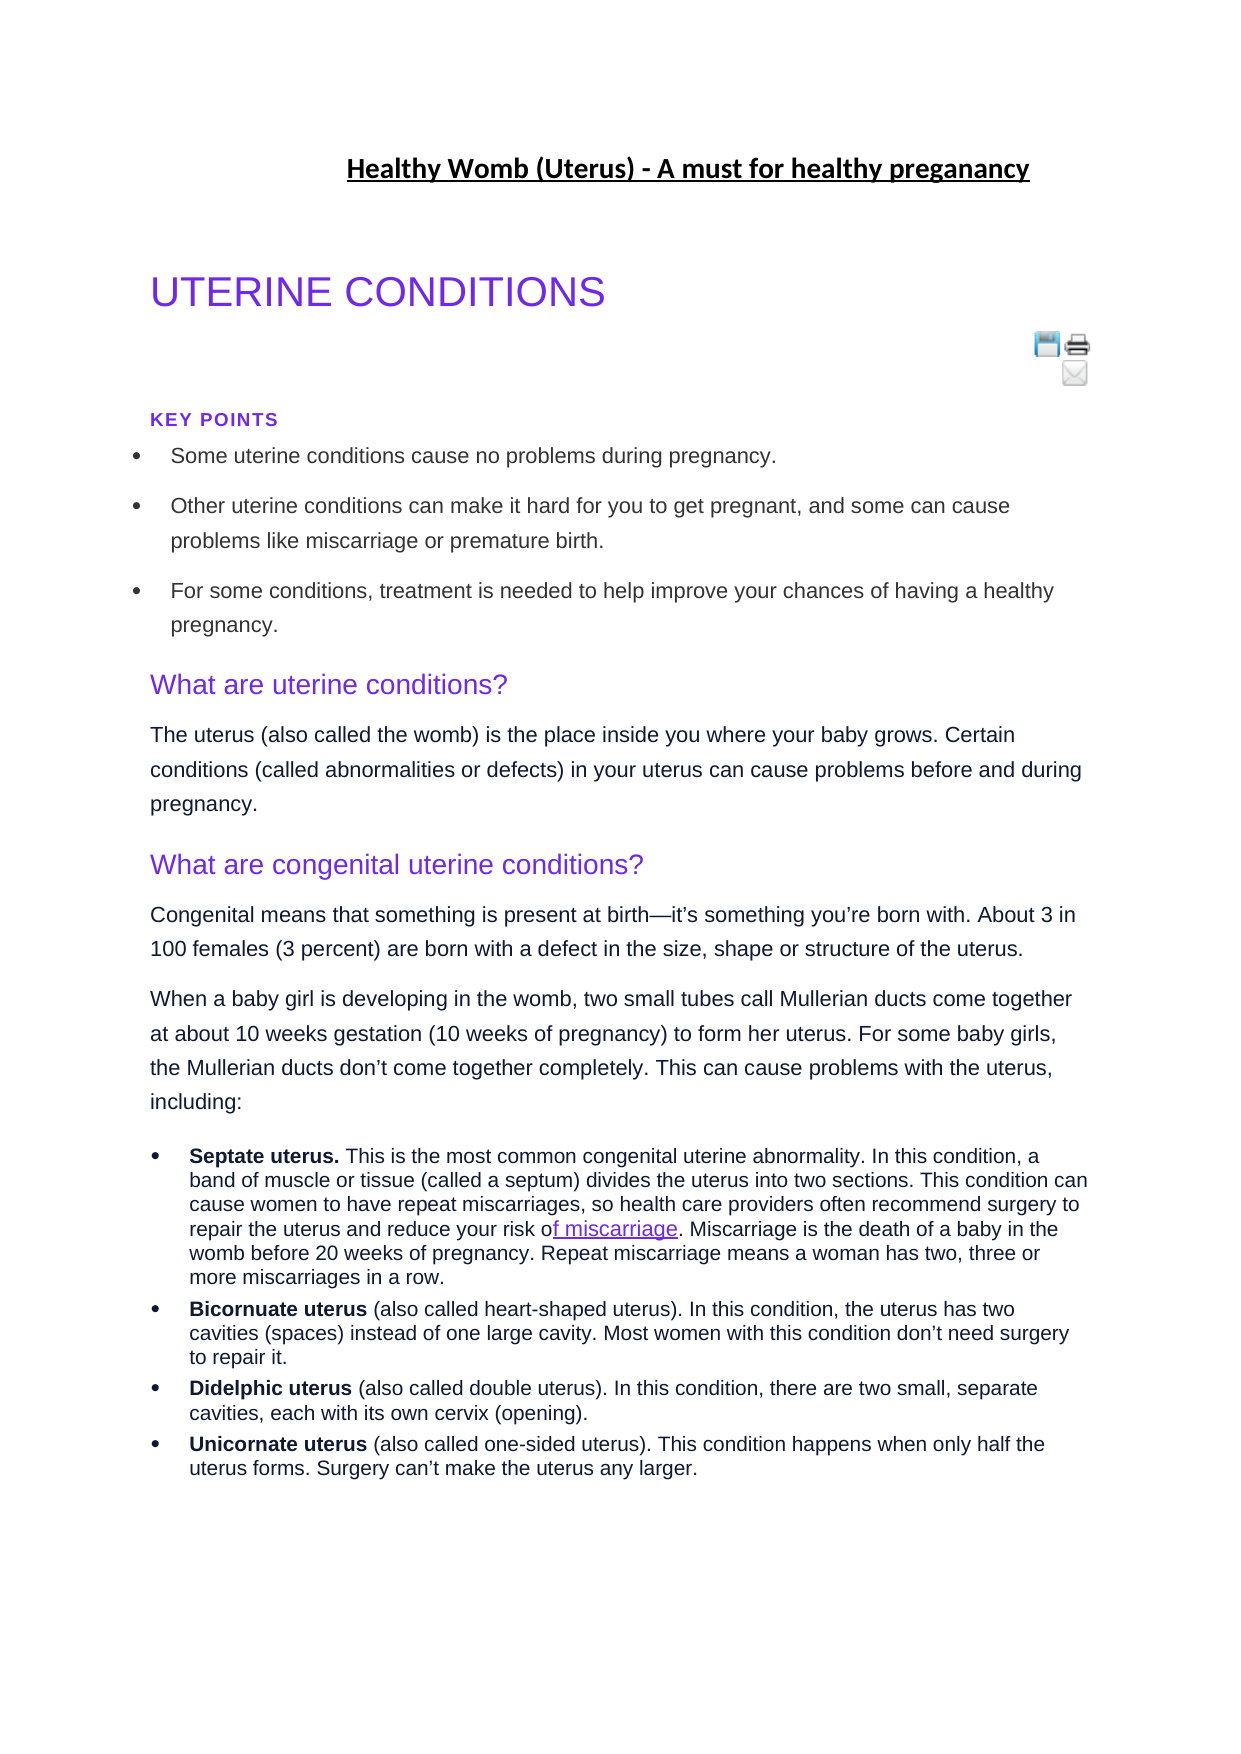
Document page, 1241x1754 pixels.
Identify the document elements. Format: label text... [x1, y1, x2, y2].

list For some conditions, treatment is needed to help improve your chances of having a healthy pregnancy. [133, 568, 1090, 637]
text Healthy Womb (Uterus) - A must for healthy preganancy [150, 150, 1090, 186]
text UTERINE CONDITIONS [150, 268, 1090, 316]
picture [1062, 360, 1091, 386]
list Some uterine conditions cause no problems during pregnancy. [133, 434, 1090, 468]
list Didelphic uterus (also called double uterus). In this condition, there are two small, separate cavities, each with its own cervix (opening). [152, 1376, 1090, 1424]
text When a baby girl is developing in the womb, two small tubes call Mullerian ducts come together at about 10 weeks gestation (10 weeks of pregnancy) to form her uterus. For some baby girls, the Mullerian ducts don’t come together completely. This can cause problems with the uterus, including: [150, 977, 1090, 1114]
text The uterus (also called the womb) is the place inside you where your baby grows. Certain conditions (called abnormalities or defects) in your uterus can cause problems before and during pregnancy. [150, 713, 1090, 816]
list Septate uterus. This is the most common congenital uterine abnormality. In this condition, a band of muscle or tissue (called a septum) divides the uterus into two sections. This condition can cause women to have repeat miscarriages, so health care providers often recommend surgery to repair the uterus and reduce your risk of miscarriage. Miscarriage is the death of a baby in the womb before 20 weeks of pregnancy. Repeat miscarriage means a woman has two, three or more miscarriages in a row. [152, 1143, 1090, 1289]
text Congenital means that something is present at birth—it’s something you’re born with. About 3 in 100 females (3 percent) are born with a defect in the size, shape or structure of the uterus. [150, 892, 1090, 961]
text KEY POINTS [150, 409, 1090, 431]
text What are congenital uterine conditions? [150, 848, 1090, 880]
picture [1063, 331, 1091, 357]
list Other uterine conditions can make it hard for you to get pregnant, and some can cause problems like miscarriage or premature birth. [133, 484, 1090, 553]
picture [1030, 331, 1060, 357]
text What are uterine conditions? [150, 668, 1090, 701]
list Unicornate uterus (also called one-sided uterus). This condition happens when only half the uterus forms. Surgery can’t make the uterus any larger. [152, 1432, 1090, 1480]
list Bicornuate uterus (also called heart-shaped uterus). In this condition, the uterus has two cavities (spaces) instead of one large cavity. Most women with this condition don’t need surgery to repair it. [152, 1296, 1090, 1368]
